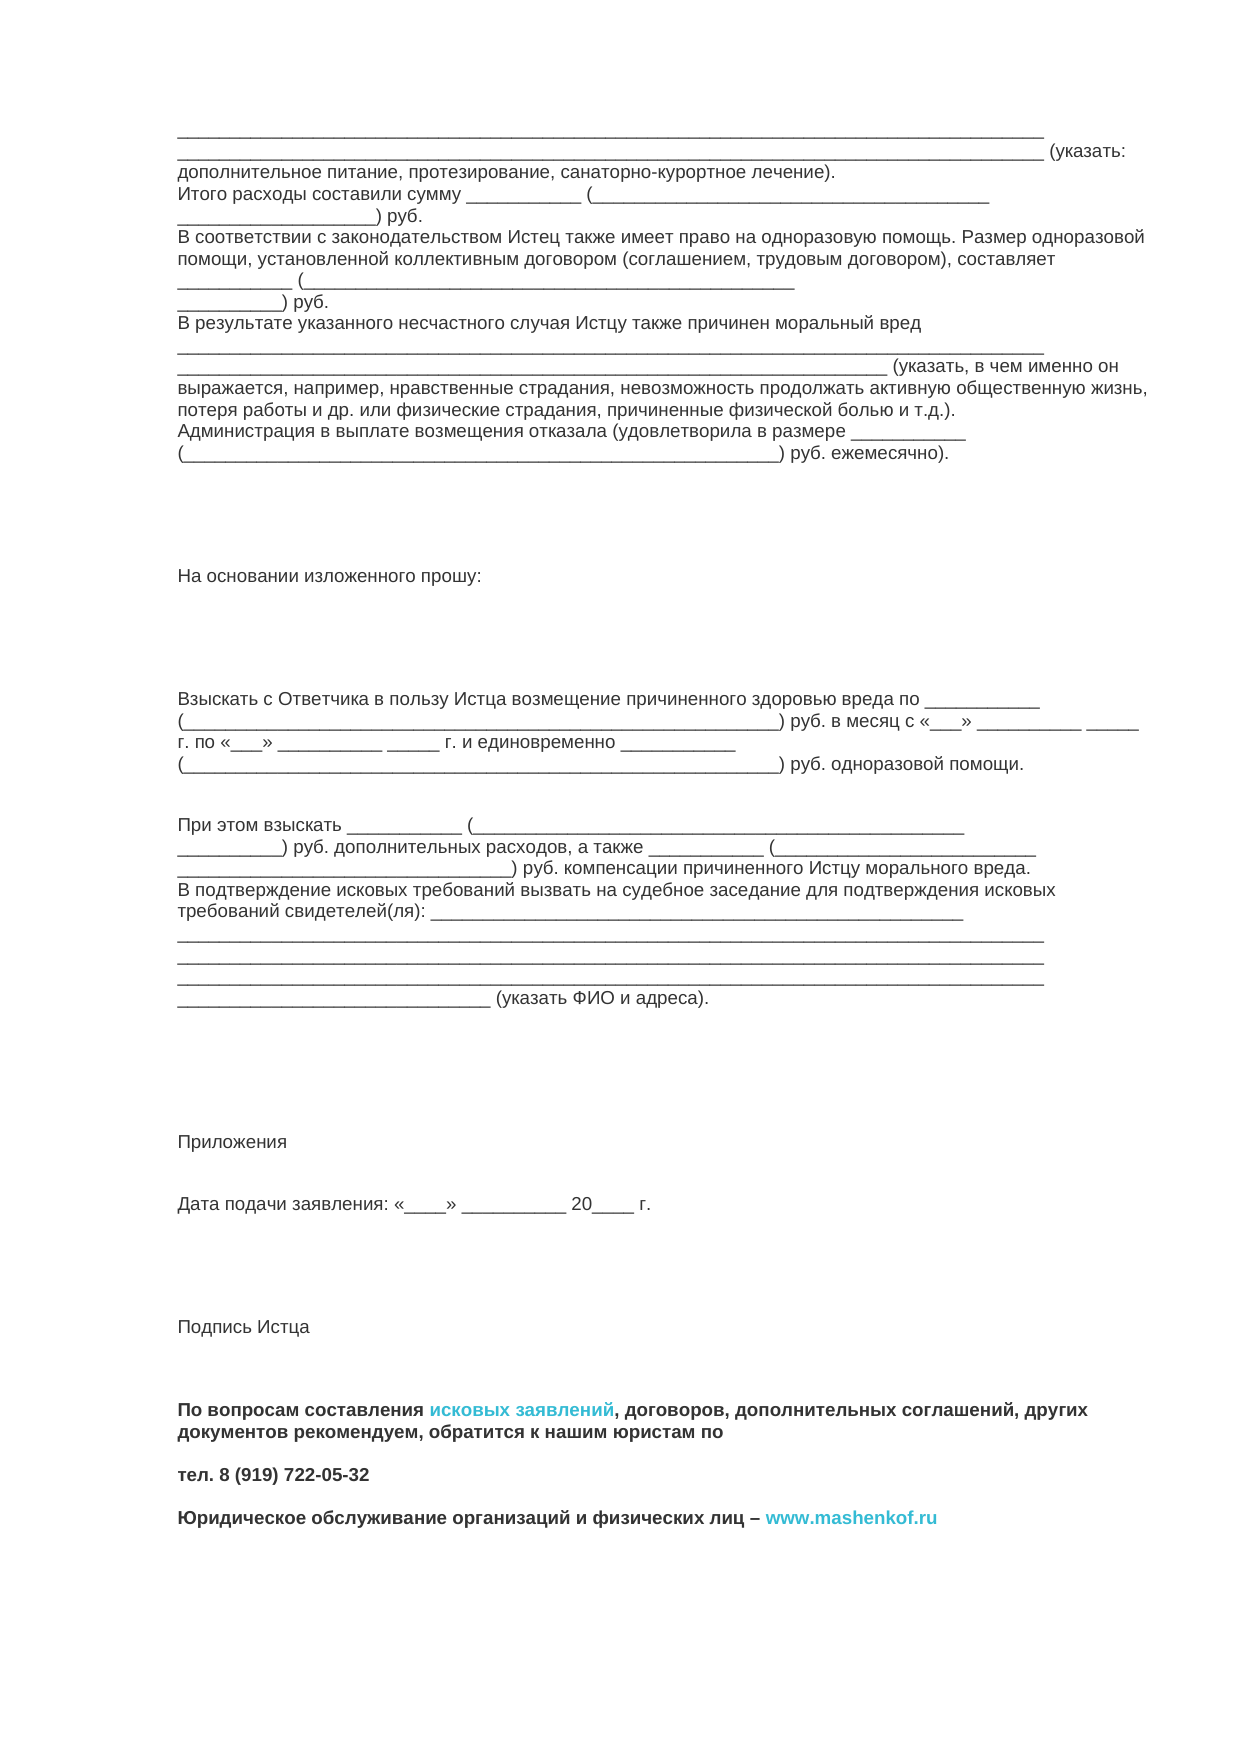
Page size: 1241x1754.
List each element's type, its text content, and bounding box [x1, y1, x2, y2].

text Подпись Истца [177, 1316, 1152, 1337]
text Администрация в выплате возмещения отказала (удовлетворила в размере ___________ (_________________________________________________________) руб. ежемесячно). [177, 420, 1152, 463]
text На основании изложенного прошу: [177, 565, 1152, 586]
text При этом взыскать ___________ (_______________________________________________ __________) руб. дополнительных расходов, а также ___________ (_________________________ ________________________________) руб. компенсации причиненного Истцу морального вреда. [177, 814, 1152, 879]
text В соответствии с законодательством Истец также имеет право на одноразовую помощь. Размер одноразовой помощи, установленной коллективным договором (соглашением, трудовым договором), составляет ___________ (_______________________________________________ __________) руб. [177, 226, 1152, 312]
text Взыскать с Ответчика в пользу Истца возмещение причиненного здоровью вреда по ___________ (_________________________________________________________) руб. в месяц с «___» __________ _____ г. по «___» __________ _____ г. и единовременно ___________ (_________________________________________________________) руб. одноразовой помощи. [177, 688, 1152, 774]
text Приложения [177, 1131, 1152, 1153]
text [177, 118, 1152, 183]
text В результате указанного несчастного случая Истцу также причинен моральный вред ___________________________________________________________________________________ ____________________________________________________________________ (указать, в чем именно он выражается, например, нравственные страдания, невозможность продолжать активную общественную жизнь, потеря работы и др. или физические страдания, причиненные физической болью и т.д.). [177, 312, 1152, 420]
text Итого расходы составили сумму ___________ (______________________________________ ___________________) руб. [177, 183, 1152, 226]
text По вопросам составления исковых заявлений, договоров, дополнительных соглашений, других документов рекомендуем, обратится к нашим юристам по тел. 8 (919) 722-05-32 Юридическое обслуживание организаций и физических лиц – www.mashenkof.ru [177, 1377, 1152, 1528]
text В подтверждение исковых требований вызвать на судебное заседание для подтверждения исковых требований свидетелей(ля): ___________________________________________________ ___________________________________________________________________________________ ___________________________________________________________________________________ ___________________________________________________________________________________ ______________________________ (указать ФИО и адреса). [177, 879, 1152, 1008]
text Дата подачи заявления: «____» __________ 20____ г. [177, 1193, 1152, 1214]
